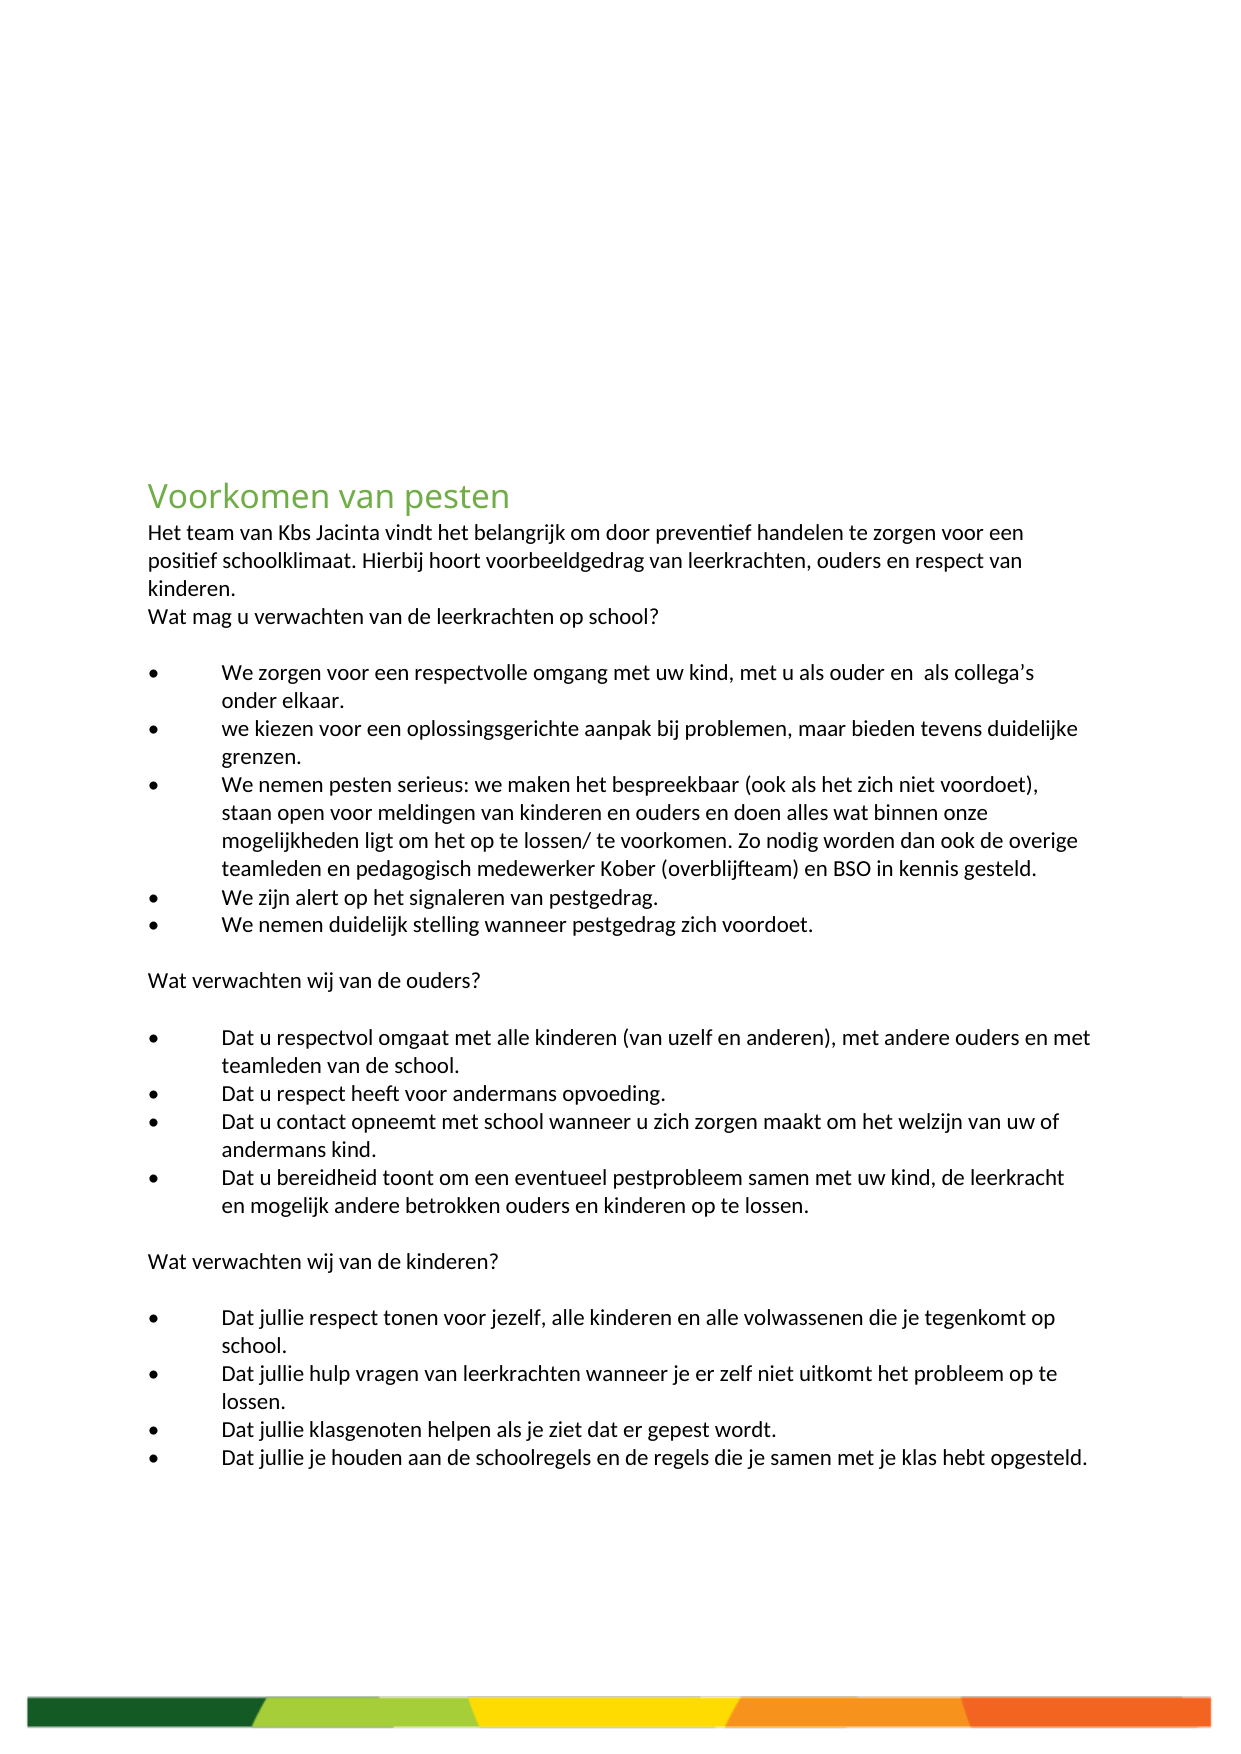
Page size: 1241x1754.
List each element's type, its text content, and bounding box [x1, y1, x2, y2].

text • Dat jullie respect tonen voor jezelf, alle kinderen en alle volwassenen die je tegenkomt op school. [148, 1303, 1092, 1359]
text Wat verwachten wij van de kinderen? [148, 1247, 1092, 1275]
text Wat verwachten wij van de ouders? [148, 967, 1092, 995]
text • We zijn alert op het signaleren van pestgedrag. [148, 883, 1092, 911]
subtitle Voorkomen van pesten [148, 473, 1092, 518]
text • Dat u respect heeft voor andermans opvoeding. [148, 1079, 1092, 1107]
text • Dat jullie klasgenoten helpen als je ziet dat er gepest wordt. [148, 1415, 1092, 1443]
text • Dat u respectvol omgaat met alle kinderen (van uzelf en anderen), met andere ouders en met teamleden van de school. [148, 1023, 1092, 1079]
text • Dat u contact opneemt met school wanneer u zich zorgen maakt om het welzijn van uw of andermans kind. [148, 1107, 1092, 1163]
text • We nemen pesten serieus: we maken het bespreekbaar (ook als het zich niet voordoet), staan open voor meldingen van kinderen en ouders en doen alles wat binnen onze mogelijkheden ligt om het op te lossen/ te voorkomen. Zo nodig worden dan ook de overige teamleden en pedagogisch medewerker Kober (overblijfteam) en BSO in kennis gesteld. [148, 771, 1092, 883]
text • Dat jullie hulp vragen van leerkrachten wanneer je er zelf niet uitkomt het probleem op te lossen. [148, 1359, 1092, 1415]
text • We zorgen voor een respectvolle omgang met uw kind, met u als ouder en als collega’s onder elkaar. [148, 658, 1092, 714]
text Het team van Kbs Jacinta vindt het belangrijk om door preventief handelen te zorgen voor een positief schoolklimaat. Hierbij hoort voorbeeldgedrag van leerkrachten, ouders en respect van kinderen. [148, 518, 1092, 602]
text • Dat jullie je houden aan de schoolregels en de regels die je samen met je klas hebt opgesteld. [148, 1443, 1092, 1471]
text Wat mag u verwachten van de leerkrachten op school? [148, 602, 1092, 630]
text • Dat u bereidheid toont om een eventueel pestprobleem samen met uw kind, de leerkracht en mogelijk andere betrokken ouders en kinderen op te lossen. [148, 1163, 1092, 1219]
text • We nemen duidelijk stelling wanneer pestgedrag zich voordoet. [148, 911, 1092, 939]
text • we kiezen voor een oplossingsgerichte aanpak bij problemen, maar bieden tevens duidelijke grenzen. [148, 714, 1092, 771]
